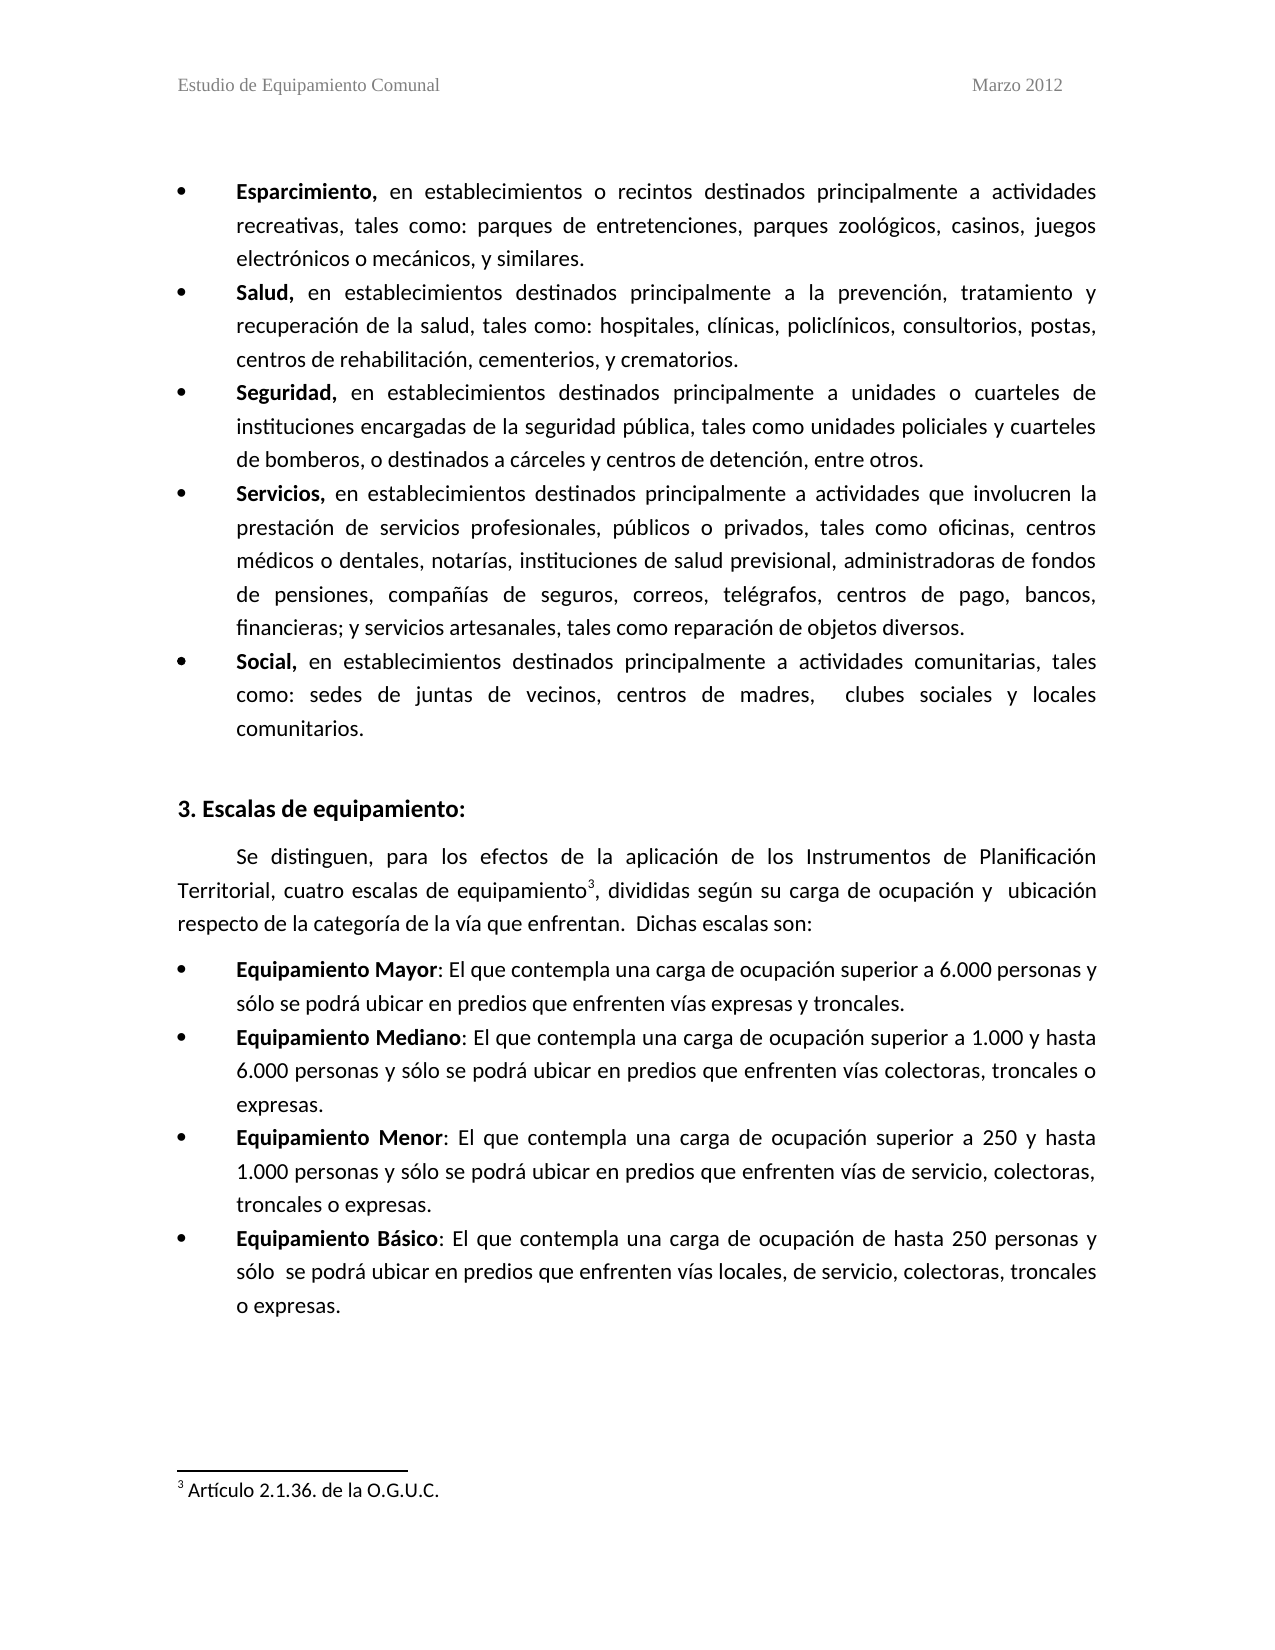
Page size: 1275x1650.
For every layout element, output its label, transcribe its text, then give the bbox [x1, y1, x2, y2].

list Social, en establecimientos destinados principalmente a actividades comunitarias, tales como: sedes de juntas de vecinos, centros de madres, clubes sociales y locales comunitarios. [177, 647, 1098, 742]
text Se distinguen, para los efectos de la aplicación de los Instrumentos de Planificación Territorial, cuatro escalas de equipamiento, divididas según su carga de ocupación y ubicación respecto de la categoría de la vía que enfrentan. Dichas escalas son: [177, 842, 1098, 938]
list Equipamiento Básico: El que contempla una carga de ocupación de hasta 250 personas y sólo se podrá ubicar en predios que enfrenten vías locales, de servicio, colectoras, troncales o expresas. [177, 1224, 1098, 1319]
list Esparcimiento, en establecimientos o recintos destinados principalmente a actividades recreativas, tales como: parques de entretenciones, parques zoológicos, casinos, juegos electrónicos o mecánicos, y similares. [177, 177, 1098, 272]
list Salud, en establecimientos destinados principalmente a la prevención, tratamiento y recuperación de la salud, tales como: hospitales, clínicas, policlínicos, consultorios, postas, centros de rehabilitación, cementerios, y crematorios. [177, 278, 1098, 373]
list Equipamiento Menor: El que contempla una carga de ocupación superior a 250 y hasta 1.000 personas y sólo se podrá ubicar en predios que enfrenten vías de servicio, colectoras, troncales o expresas. [177, 1123, 1098, 1218]
text 3. Escalas de equipamiento: [177, 793, 1098, 824]
list Equipamiento Mediano: El que contempla una carga de ocupación superior a 1.000 y hasta 6.000 personas y sólo se podrá ubicar en predios que enfrenten vías colectoras, troncales o expresas. [177, 1023, 1098, 1118]
list Equipamiento Mayor: El que contempla una carga de ocupación superior a 6.000 personas y sólo se podrá ubicar en predios que enfrenten vías expresas y troncales. [177, 956, 1098, 1017]
list Seguridad, en establecimientos destinados principalmente a unidades o cuarteles de instituciones encargadas de la seguridad pública, tales como unidades policiales y cuarteles de bomberos, o destinados a cárceles y centros de detención, entre otros. [177, 378, 1098, 473]
list Servicios, en establecimientos destinados principalmente a actividades que involucren la prestación de servicios profesionales, públicos o privados, tales como oficinas, centros médicos o dentales, notarías, instituciones de salud previsional, administradoras de fondos de pensiones, compañías de seguros, correos, telégrafos, centros de pago, bancos, financieras; y servicios artesanales, tales como reparación de objetos diversos. [177, 479, 1098, 641]
